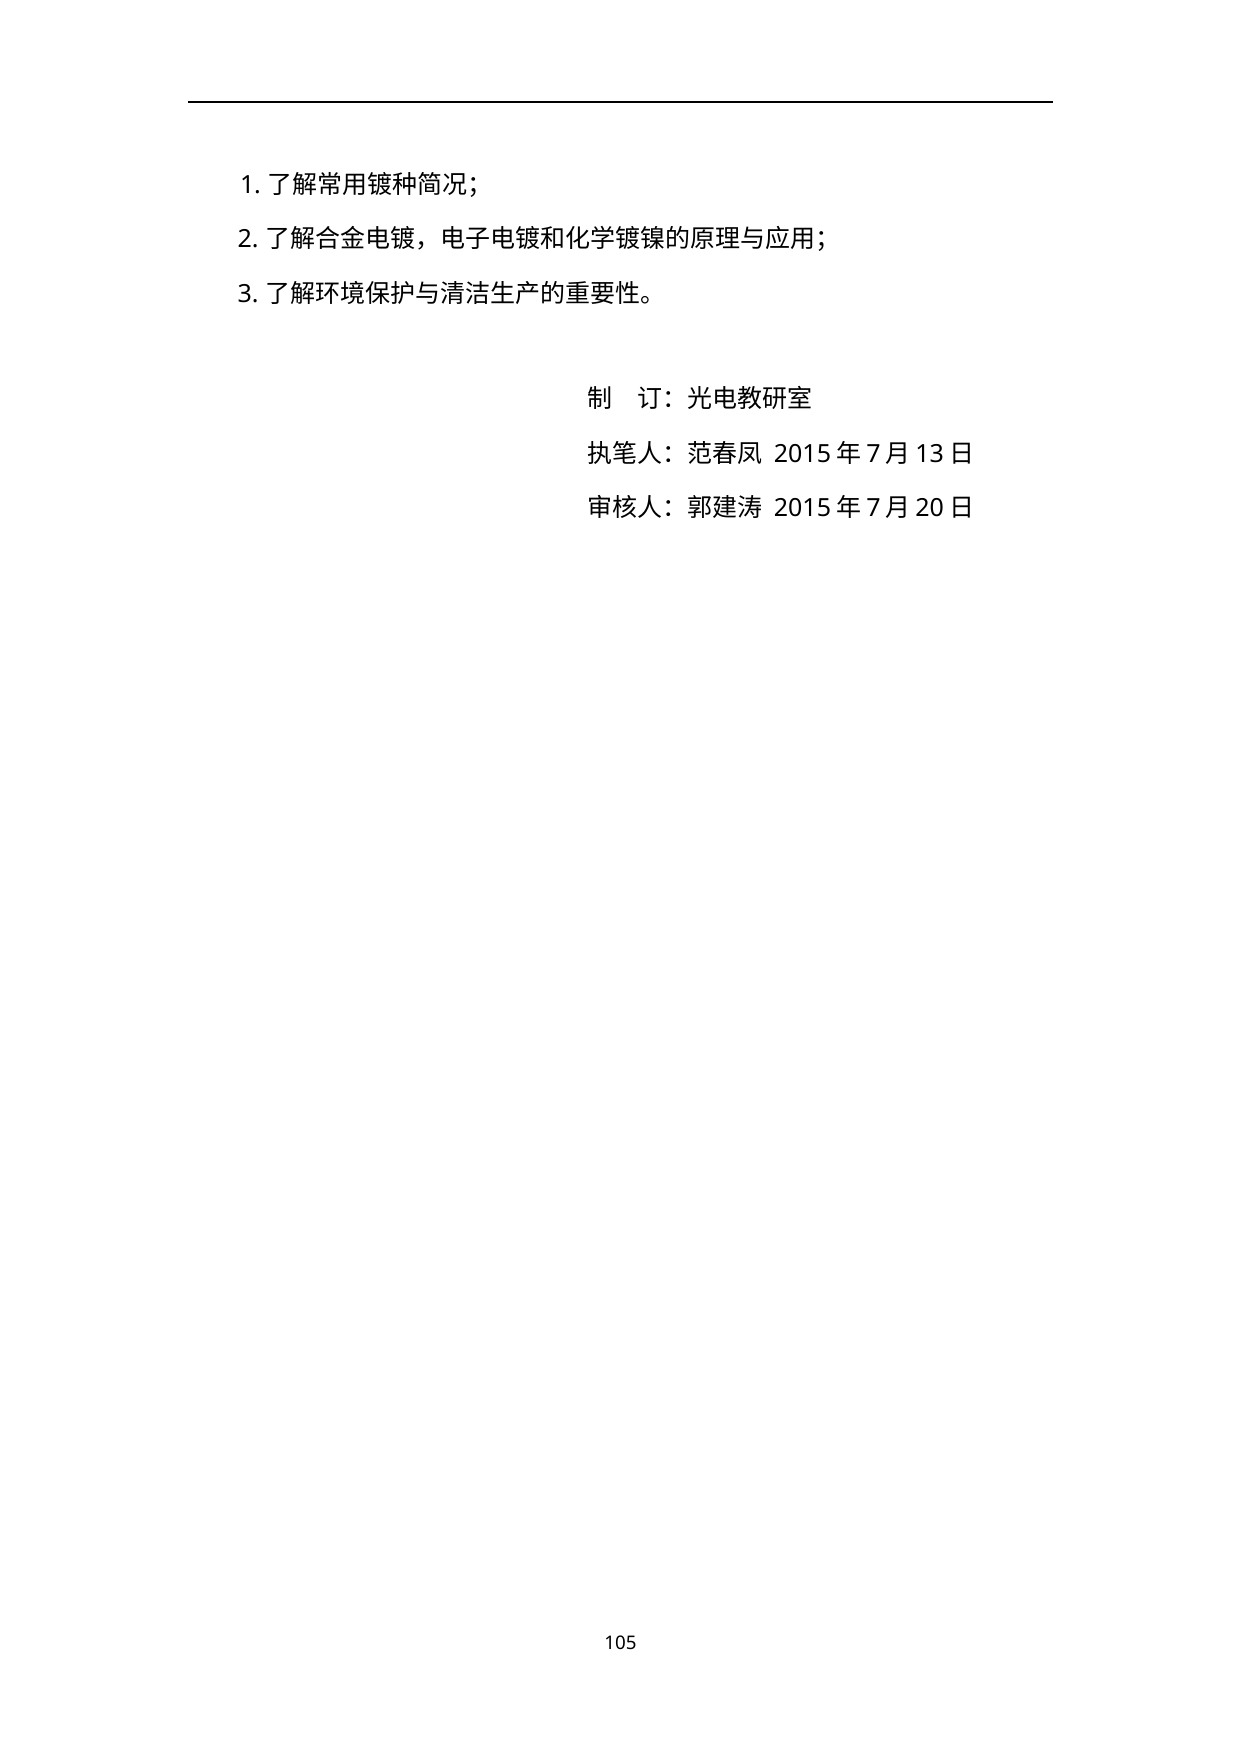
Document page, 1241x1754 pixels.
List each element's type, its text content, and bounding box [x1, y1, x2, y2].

text 2. 了解合金电镀，电子电镀和化学镀镍的原理与应用； [187, 219, 1053, 255]
text 1. 了解常用镀种简况； [240, 164, 1053, 201]
text 执笔人：范春凤 2015年7月13日 [187, 433, 1053, 469]
text 制 订：光电教研室 [187, 379, 1053, 415]
text 审核人：郭建涛 2015年7月20日 [187, 487, 1053, 524]
text 3. 了解环境保护与清洁生产的重要性。 [187, 273, 1053, 309]
